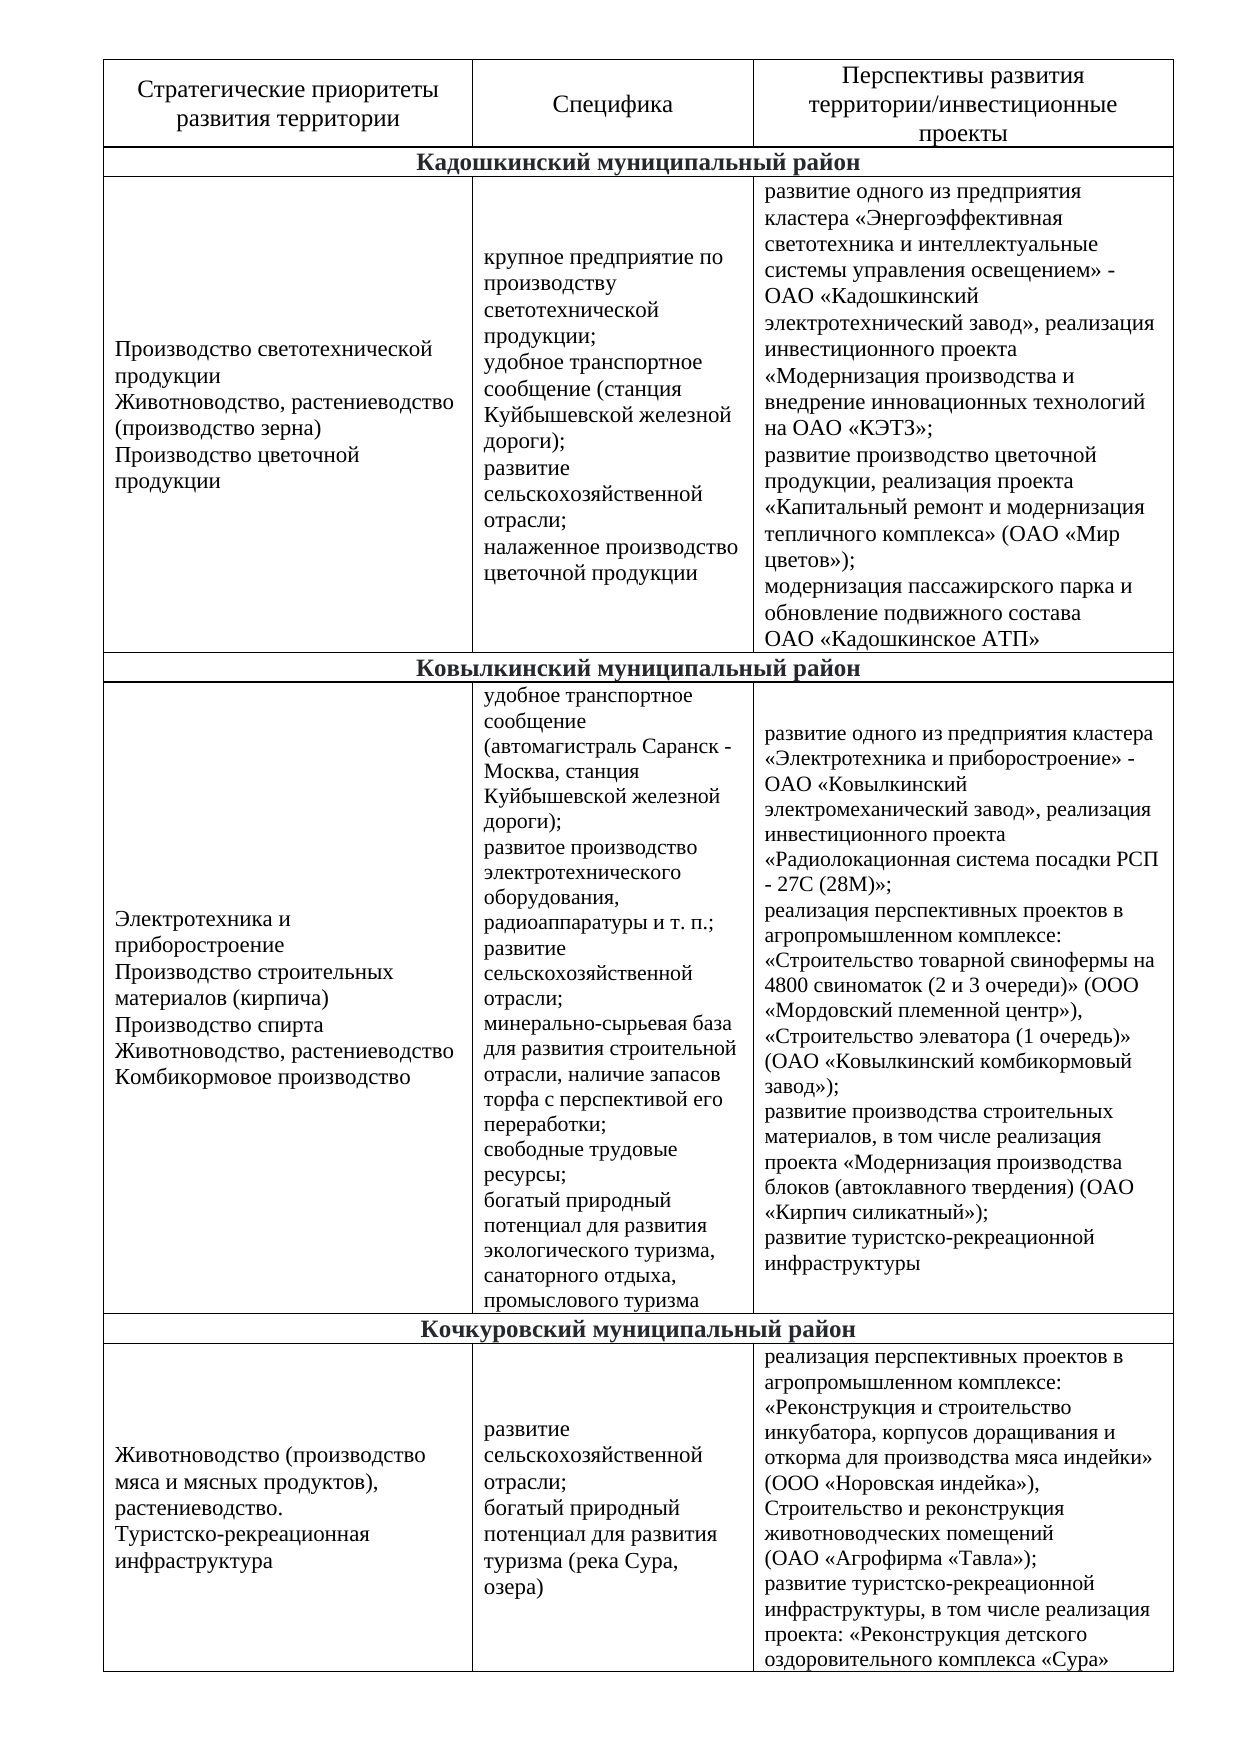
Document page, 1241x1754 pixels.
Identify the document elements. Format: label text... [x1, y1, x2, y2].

table_cell крупное предприятие по производству светотехнической продукции; удобное транспортное сообщение (станция Куйбышевской железной дороги); развитие сельскохозяйственной отрасли; налаженное производство цветочной продукции [473, 177, 753, 652]
table_cell развитие одного из предприятия кластера «Энергоэффективная светотехника и интеллектуальные системы управления освещением» - ОАО «Кадошкинский электротехнический завод», реализация инвестиционного проекта «Модернизация производства и внедрение инновационных технологий на ОАО «КЭТЗ»; развитие производство цветочной продукции, реализация проекта «Капитальный ремонт и модернизация тепличного комплекса» (ОАО «Мир цветов»); модернизация пассажирского парка и обновление подвижного состава ОАО «Кадошкинское АТП» [754, 177, 1173, 652]
table_cell Кочкуровский муниципальный район [104, 1314, 1173, 1342]
table_cell Производство светотехнической продукции Животноводство, растениеводство (производство зерна) Производство цветочной продукции [104, 177, 472, 652]
table_cell развитие одного из предприятия кластера «Электротехника и приборостроение» - ОАО «Ковылкинский электромеханический завод», реализация инвестиционного проекта «Радиолокационная система посадки РСП - 27С (28М)»; реализация перспективных проектов в агропромышленном комплексе: «Строительство товарной свинофермы на 4800 свиноматок (2 и 3 очереди)» (ООО «Мордовский племенной центр»), «Строительство элеватора (1 очередь)» (ОАО «Ковылкинский комбикормовый завод»); развитие производства строительных материалов, в том числе реализация проекта «Модернизация производства блоков (автоклавного твердения) (ОАО «Кирпич силикатный»); развитие туристско-рекреационной инфраструктуры [754, 683, 1173, 1313]
table_cell Стратегические приоритеты развития территории [104, 60, 472, 146]
table_cell удобное транспортное сообщение (автомагистраль Саранск - Москва, станция Куйбышевской железной дороги); развитое производство электротехнического оборудования, радиоаппаратуры и т. п.; развитие сельскохозяйственной отрасли; минерально-сырьевая база для развития строительной отрасли, наличие запасов торфа с перспективой его переработки; свободные трудовые ресурсы; богатый природный потенциал для развития экологического туризма, санаторного отдыха, промыслового туризма [473, 683, 753, 1313]
table_cell Специфика [473, 60, 753, 146]
table_cell развитие сельскохозяйственной отрасли; богатый природный потенциал для развития туризма (река Сура, озера) [473, 1344, 753, 1671]
table_cell Кадошкинский муниципальный район [104, 148, 1173, 176]
table_cell Животноводство (производство мяса и мясных продуктов), растениеводство. Туристско-рекреационная инфраструктура [104, 1344, 472, 1671]
table_cell Перспективы развития территории/инвестиционные проекты [754, 60, 1173, 146]
table_cell реализация перспективных проектов в агропромышленном комплексе: «Реконструкция и строительство инкубатора, корпусов доращивания и откорма для производства мяса индейки» (ООО «Норовская индейка»), Строительство и реконструкция животноводческих помещений (ОАО «Агрофирма «Тавла»); развитие туристско-рекреационной инфраструктуры, в том числе реализация проекта: «Реконструкция детского оздоровительного комплекса «Сура» [754, 1344, 1173, 1671]
table_cell Ковылкинский муниципальный район [104, 653, 1173, 681]
table_cell Электротехника и приборостроение Производство строительных материалов (кирпича) Производство спирта Животноводство, растениеводство Комбикормовое производство [104, 683, 472, 1313]
